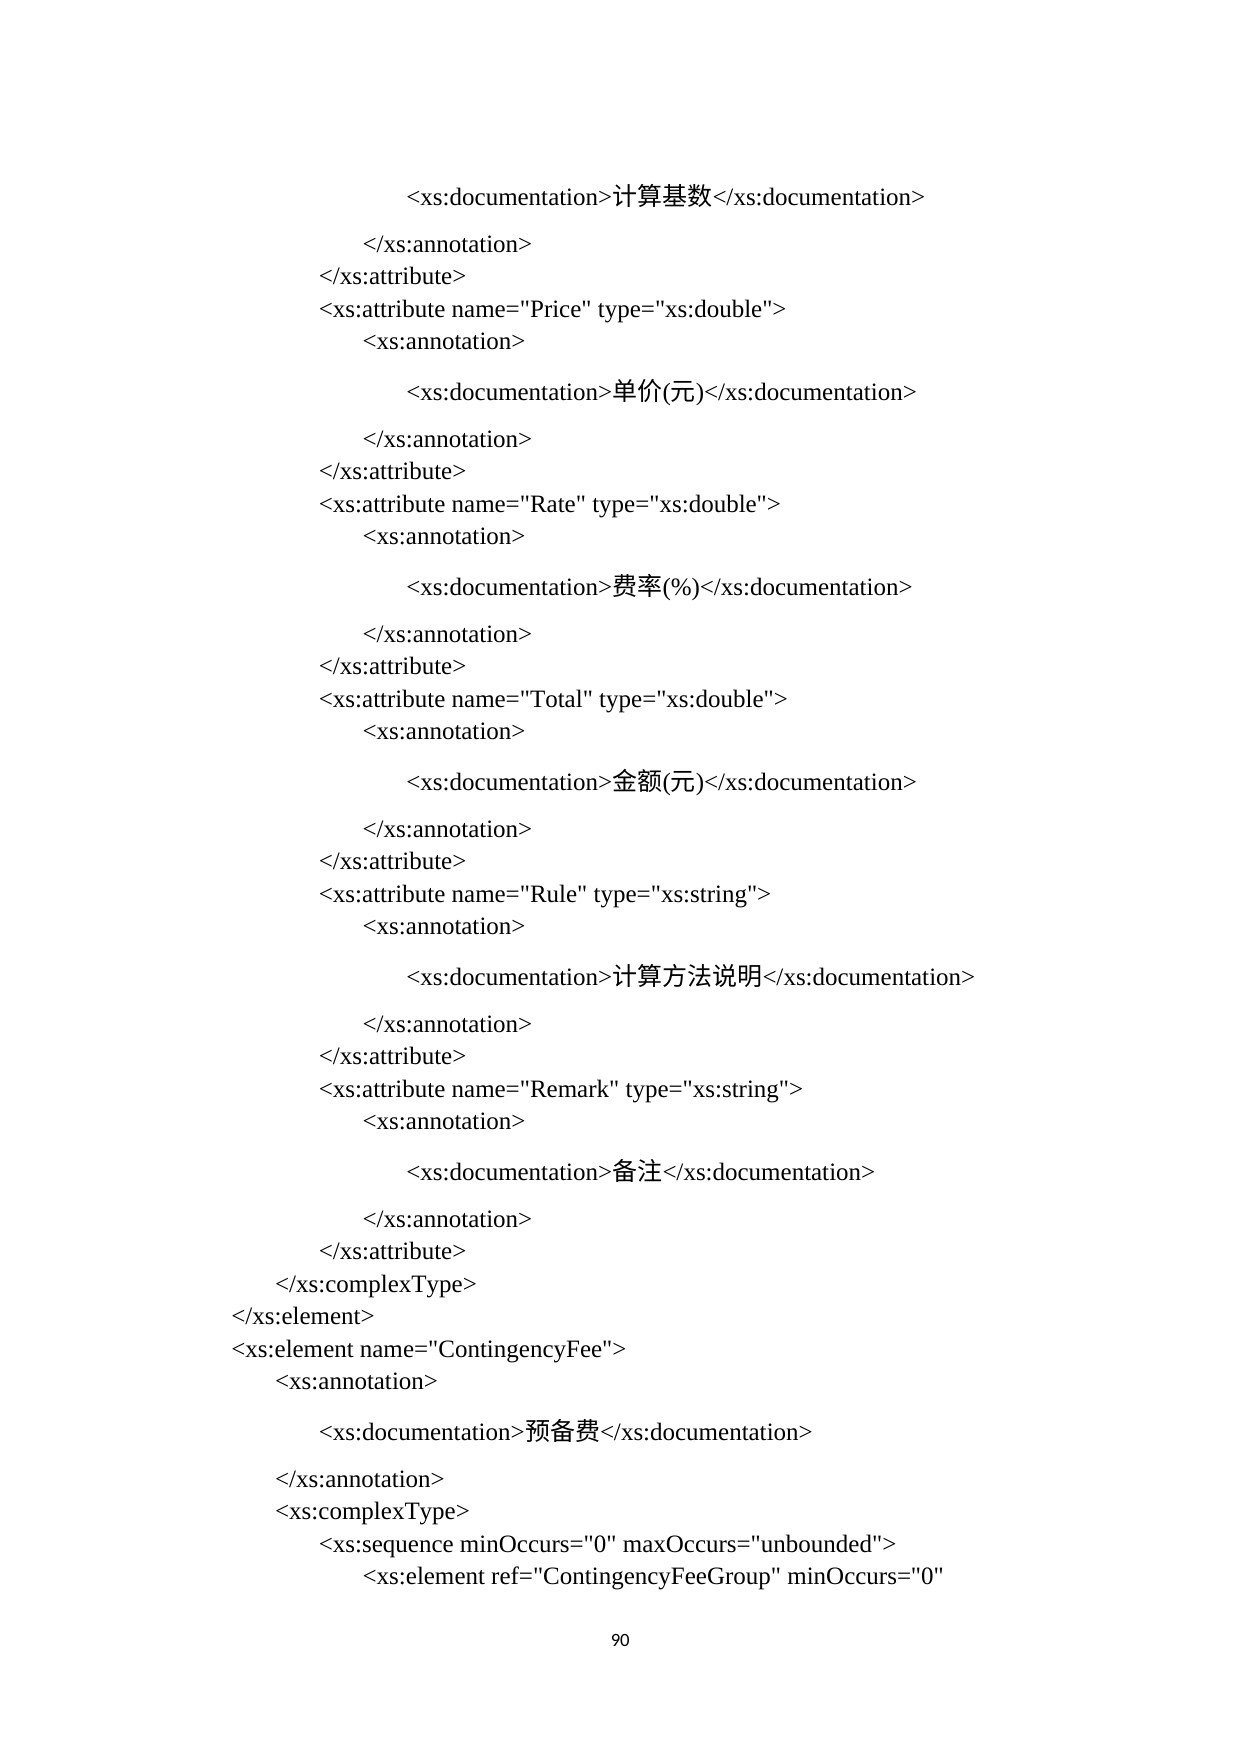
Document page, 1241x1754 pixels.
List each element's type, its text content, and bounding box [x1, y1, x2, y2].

text </xs:complexType> [187, 1267, 1053, 1299]
text </xs:attribute> [187, 1039, 1053, 1072]
text <xs:element name="ContingencyFee"> [187, 1332, 1053, 1364]
text </xs:annotation> [187, 617, 1053, 649]
text <xs:attribute name="Price" type="xs:double"> [187, 292, 1053, 324]
text <xs:annotation> [187, 909, 1053, 942]
text </xs:attribute> [187, 649, 1053, 682]
text <xs:documentation>计算方法说明</xs:documentation> [187, 942, 1053, 1007]
text <xs:attribute name="Remark" type="xs:string"> [187, 1072, 1053, 1104]
text </xs:attribute> [187, 259, 1053, 292]
text </xs:attribute> [187, 844, 1053, 877]
text </xs:annotation> [187, 1007, 1053, 1039]
text <xs:annotation> [187, 714, 1053, 747]
text </xs:annotation> [187, 1462, 1053, 1494]
text <xs:annotation> [187, 1104, 1053, 1137]
text <xs:documentation>费率(%)</xs:documentation> [187, 552, 1053, 617]
text <xs:attribute name="Rule" type="xs:string"> [187, 877, 1053, 909]
text </xs:annotation> [187, 812, 1053, 844]
text </xs:annotation> [187, 1202, 1053, 1234]
text <xs:documentation>预备费</xs:documentation> [187, 1397, 1053, 1462]
text <xs:documentation>备注</xs:documentation> [187, 1137, 1053, 1202]
text <xs:sequence minOccurs="0" maxOccurs="unbounded"> [187, 1527, 1053, 1559]
text <xs:annotation> [187, 1364, 1053, 1397]
text <xs:documentation>单价(元)</xs:documentation> [187, 357, 1053, 422]
text <xs:attribute name="Rate" type="xs:double"> [187, 487, 1053, 519]
text <xs:complexType> [187, 1494, 1053, 1527]
text </xs:annotation> [187, 227, 1053, 259]
text <xs:annotation> [187, 324, 1053, 357]
text <xs:attribute name="Total" type="xs:double"> [187, 682, 1053, 714]
text <xs:documentation>金额(元)</xs:documentation> [187, 747, 1053, 812]
text </xs:element> [187, 1299, 1053, 1332]
text </xs:attribute> [187, 454, 1053, 487]
text <xs:documentation>计算基数</xs:documentation> [187, 162, 1053, 227]
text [187, 1559, 1053, 1592]
text </xs:attribute> [187, 1234, 1053, 1267]
text </xs:annotation> [187, 422, 1053, 454]
text <xs:annotation> [187, 519, 1053, 552]
